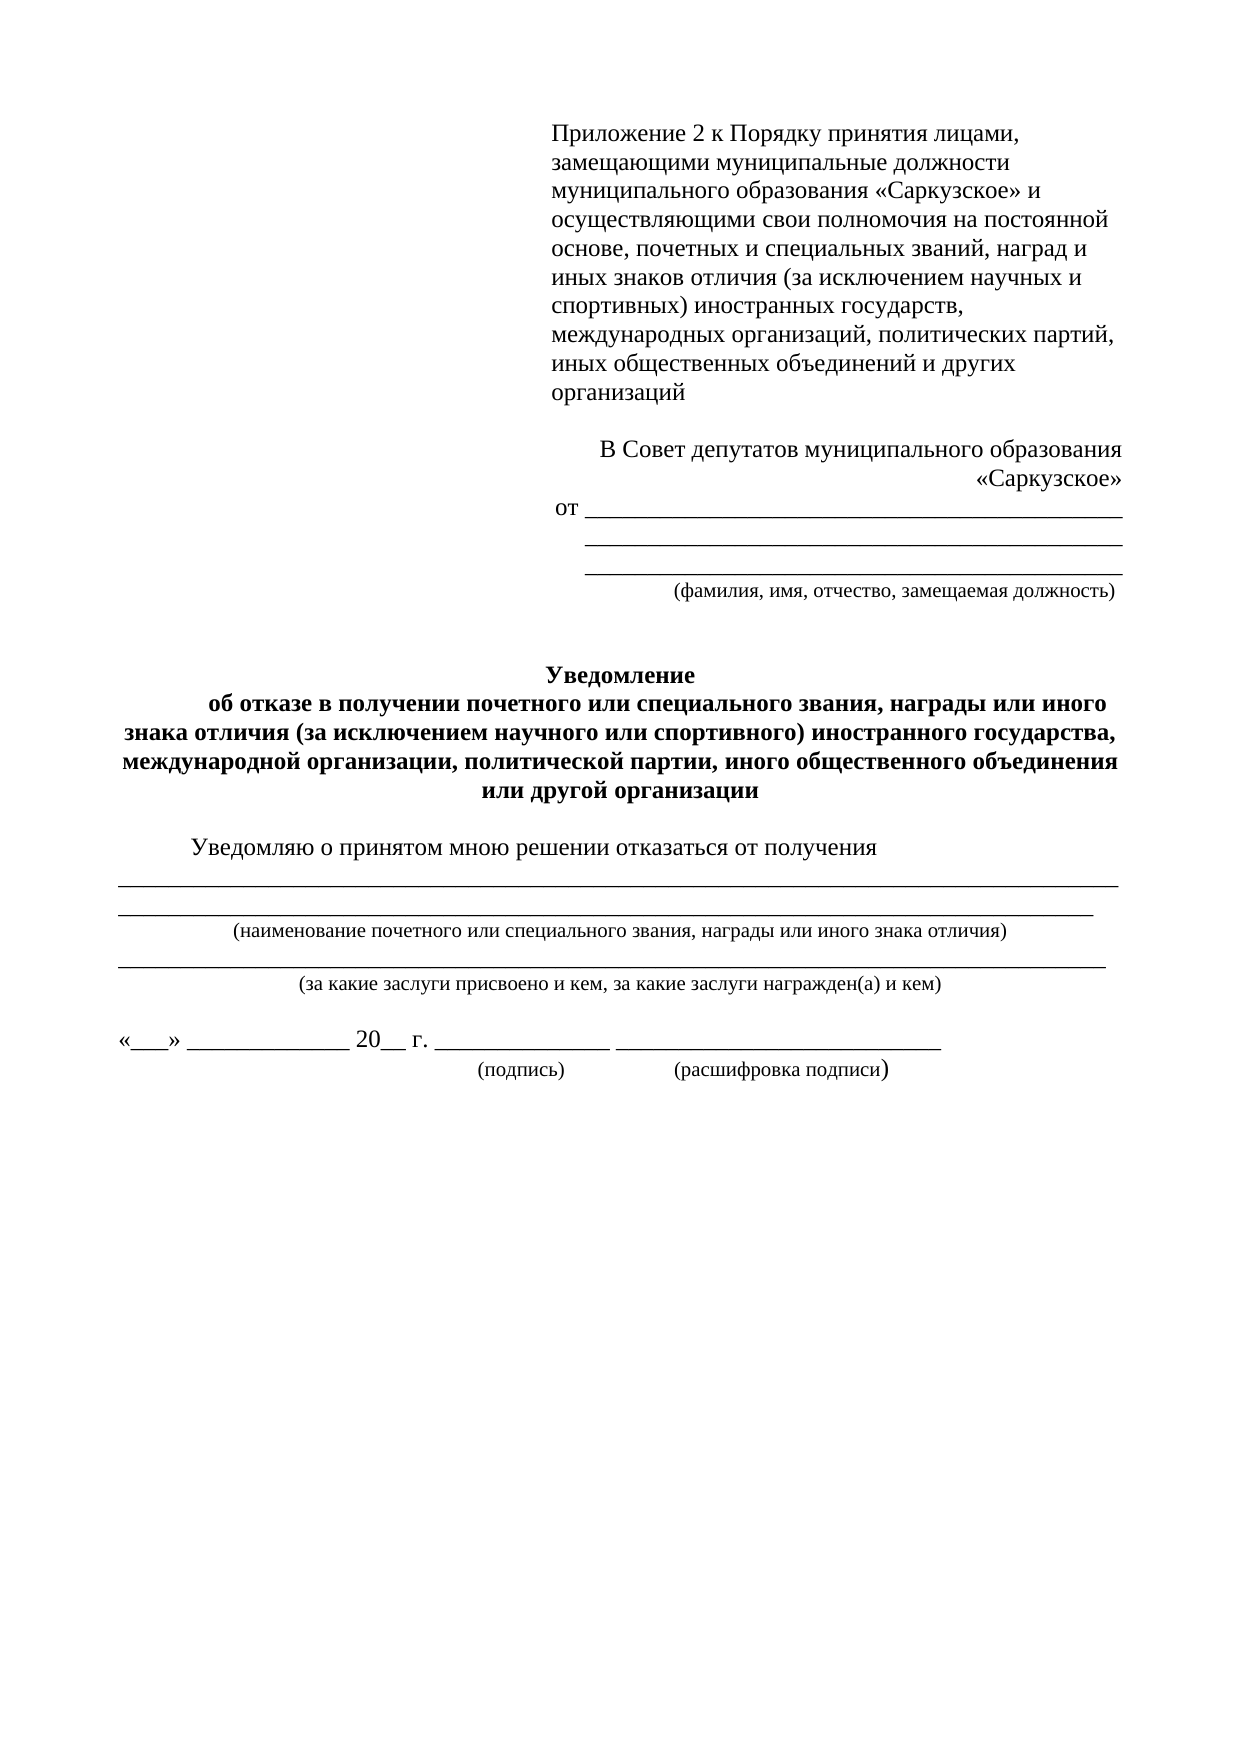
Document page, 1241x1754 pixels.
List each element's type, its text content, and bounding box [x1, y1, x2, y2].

text Уведомление [118, 660, 1122, 688]
text В Совет депутатов муниципального образования «Саркузское» [118, 434, 1122, 492]
text Уведомляю о принятом мною решении отказаться от получения ______________________________________________________________________________________________________________________________________________________________ [118, 832, 1122, 918]
text (за какие заслуги присвоено и кем, за какие заслуги награжден(а) и кем) [118, 971, 1122, 995]
text «___» _____________ 20__ г. ______________ __________________________ [118, 1024, 1122, 1053]
text об отказе в получении почетного или специального звания, награды или иного знака отличия (за исключением научного или спортивного) иностранного государства, международной организации, политической партии, иного общественного объединения или другой организации [118, 688, 1122, 803]
text (подпись) (расшифровка подписи) [118, 1053, 1122, 1082]
text ___________________________________________ [118, 521, 1122, 549]
text ___________________________________________ [118, 549, 1122, 578]
text от ___________________________________________ [118, 492, 1122, 521]
text (фамилия, имя, отчество, замещаемая должность) [667, 578, 1122, 602]
text _______________________________________________________________________________ [118, 942, 1122, 971]
text (наименование почетного или специального звания, награды или иного знака отличия) [118, 918, 1122, 942]
text Приложение 2 к Порядку принятия лицами, замещающими муниципальные должности муниципального образования «Саркузское» и осуществляющими свои полномочия на постоянной основе, почетных и специальных званий, наград и иных знаков отличия (за исключением научных и спортивных) иностранных государств, международных организаций, политических партий, иных общественных объединений и других организаций [551, 118, 1122, 406]
